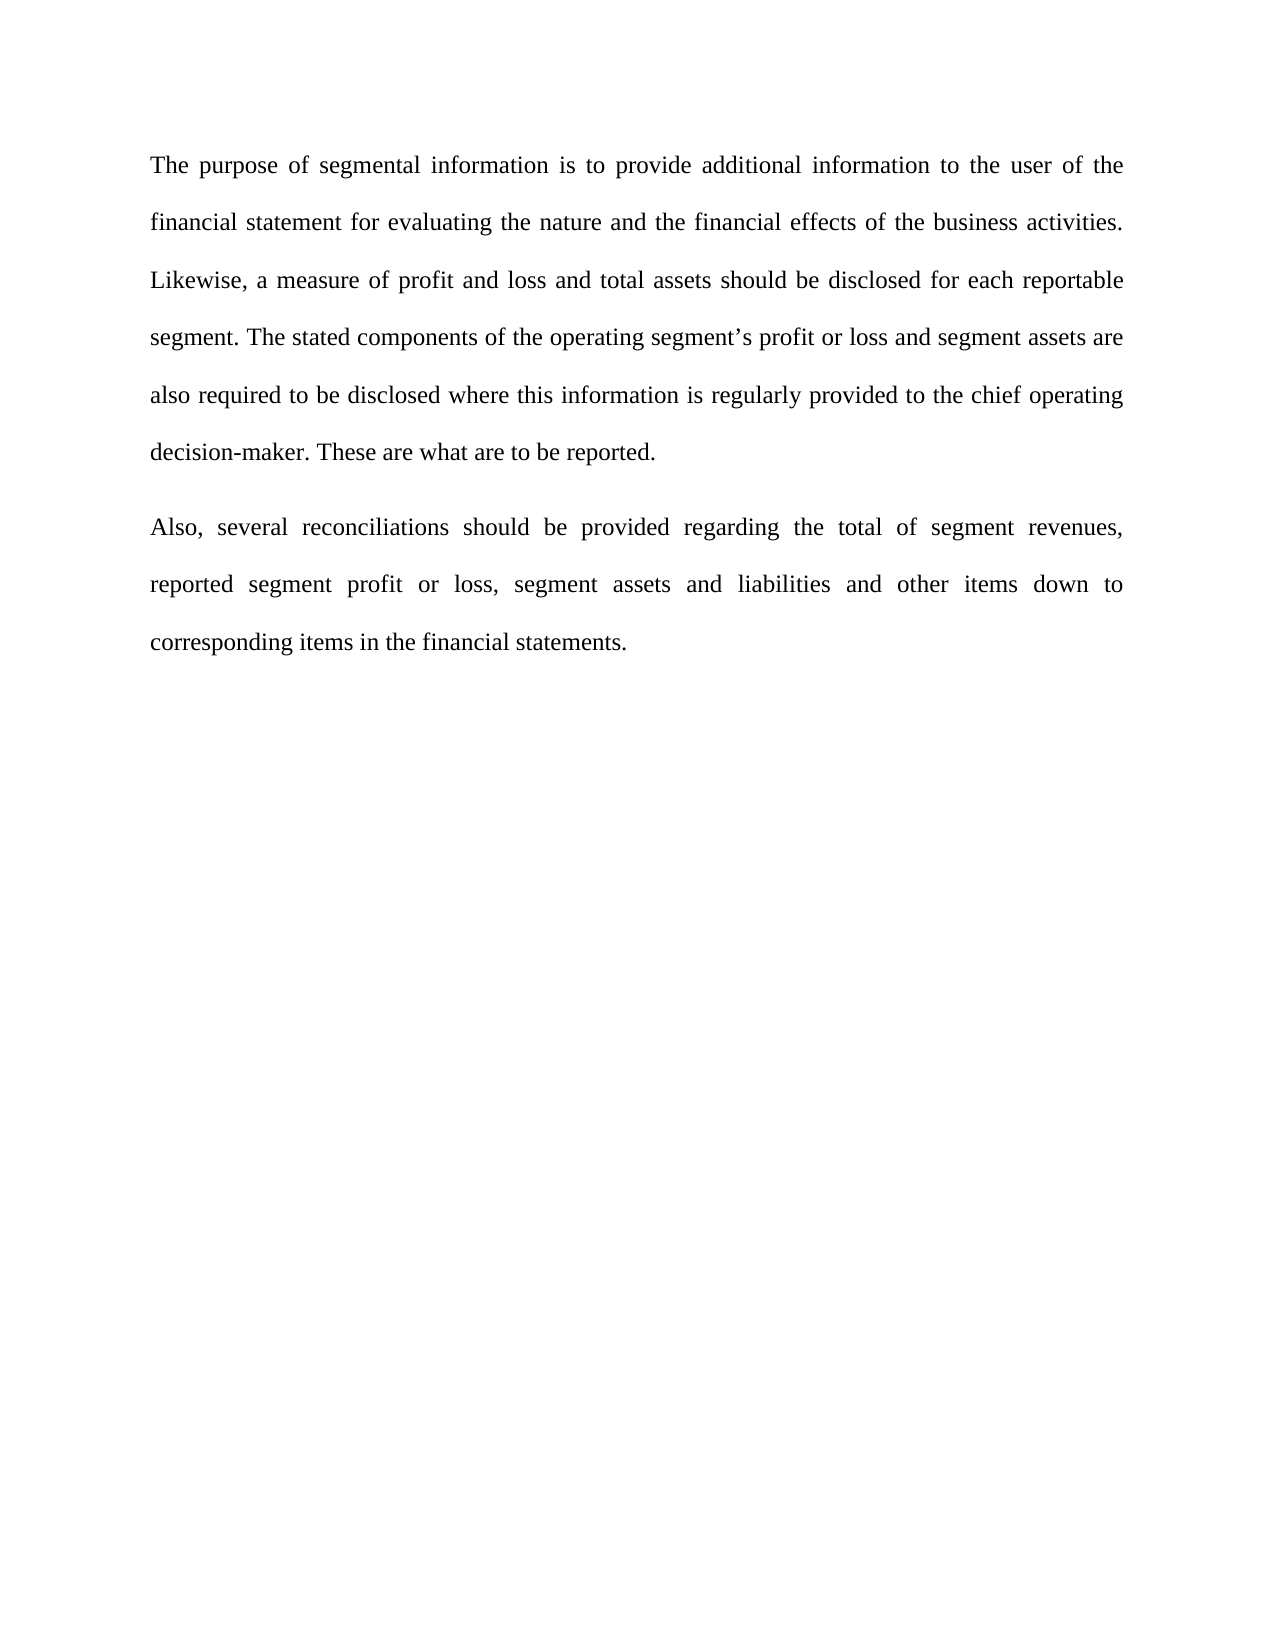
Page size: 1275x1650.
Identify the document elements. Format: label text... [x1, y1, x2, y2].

text The purpose of segmental information is to provide additional information to the user of the financial statement for evaluating the nature and the financial effects of the business activities. Likewise, a measure of profit and loss and total assets should be disclosed for each reportable segment. The stated components of the operating segment’s profit or loss and segment assets are also required to be disclosed where this information is regularly provided to the chief operating decision-maker. These are what are to be reported. [150, 150, 1125, 466]
text Also, several reconciliations should be provided regarding the total of segment revenues, reported segment profit or loss, segment assets and liabilities and other items down to corresponding items in the financial statements. [150, 512, 1125, 655]
